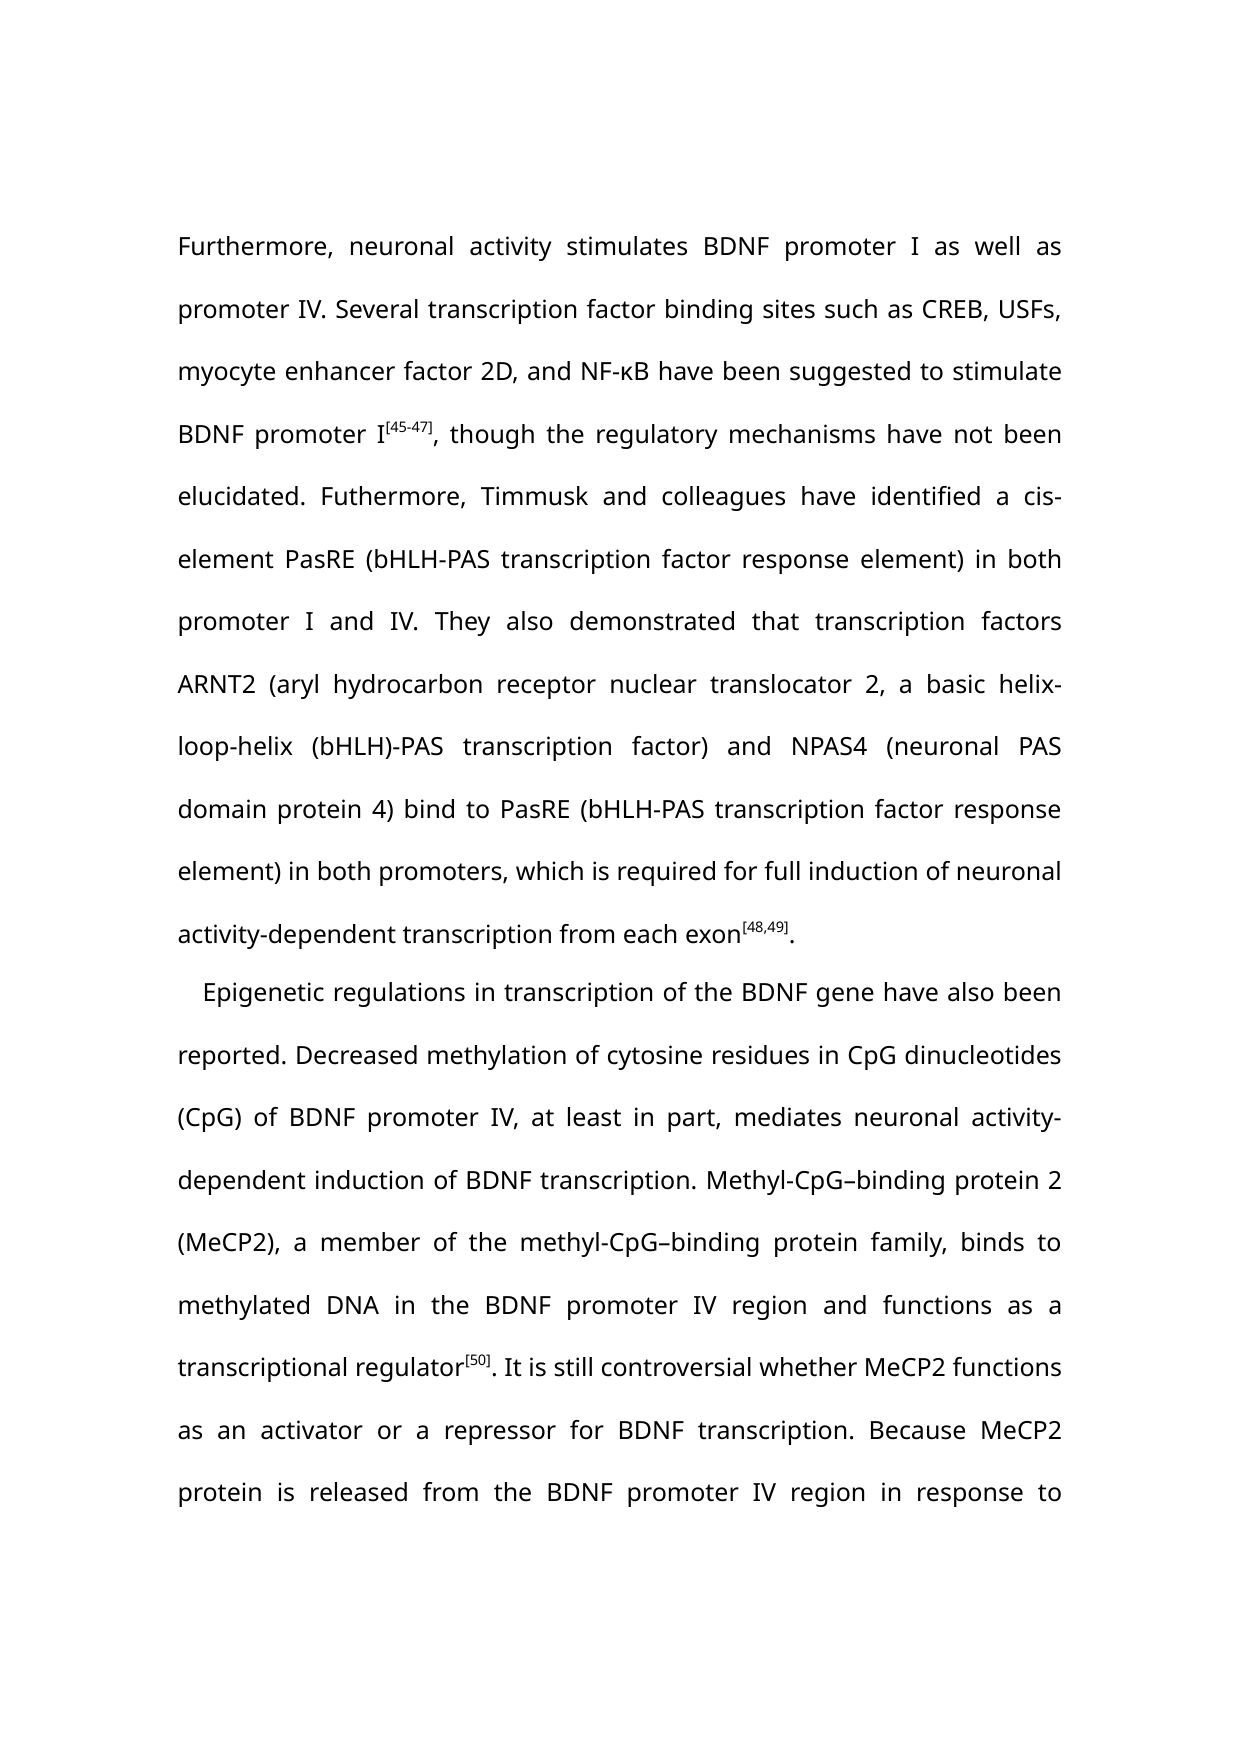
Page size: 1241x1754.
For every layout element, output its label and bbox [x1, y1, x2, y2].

text [177, 971, 1063, 1513]
text [177, 225, 1063, 954]
